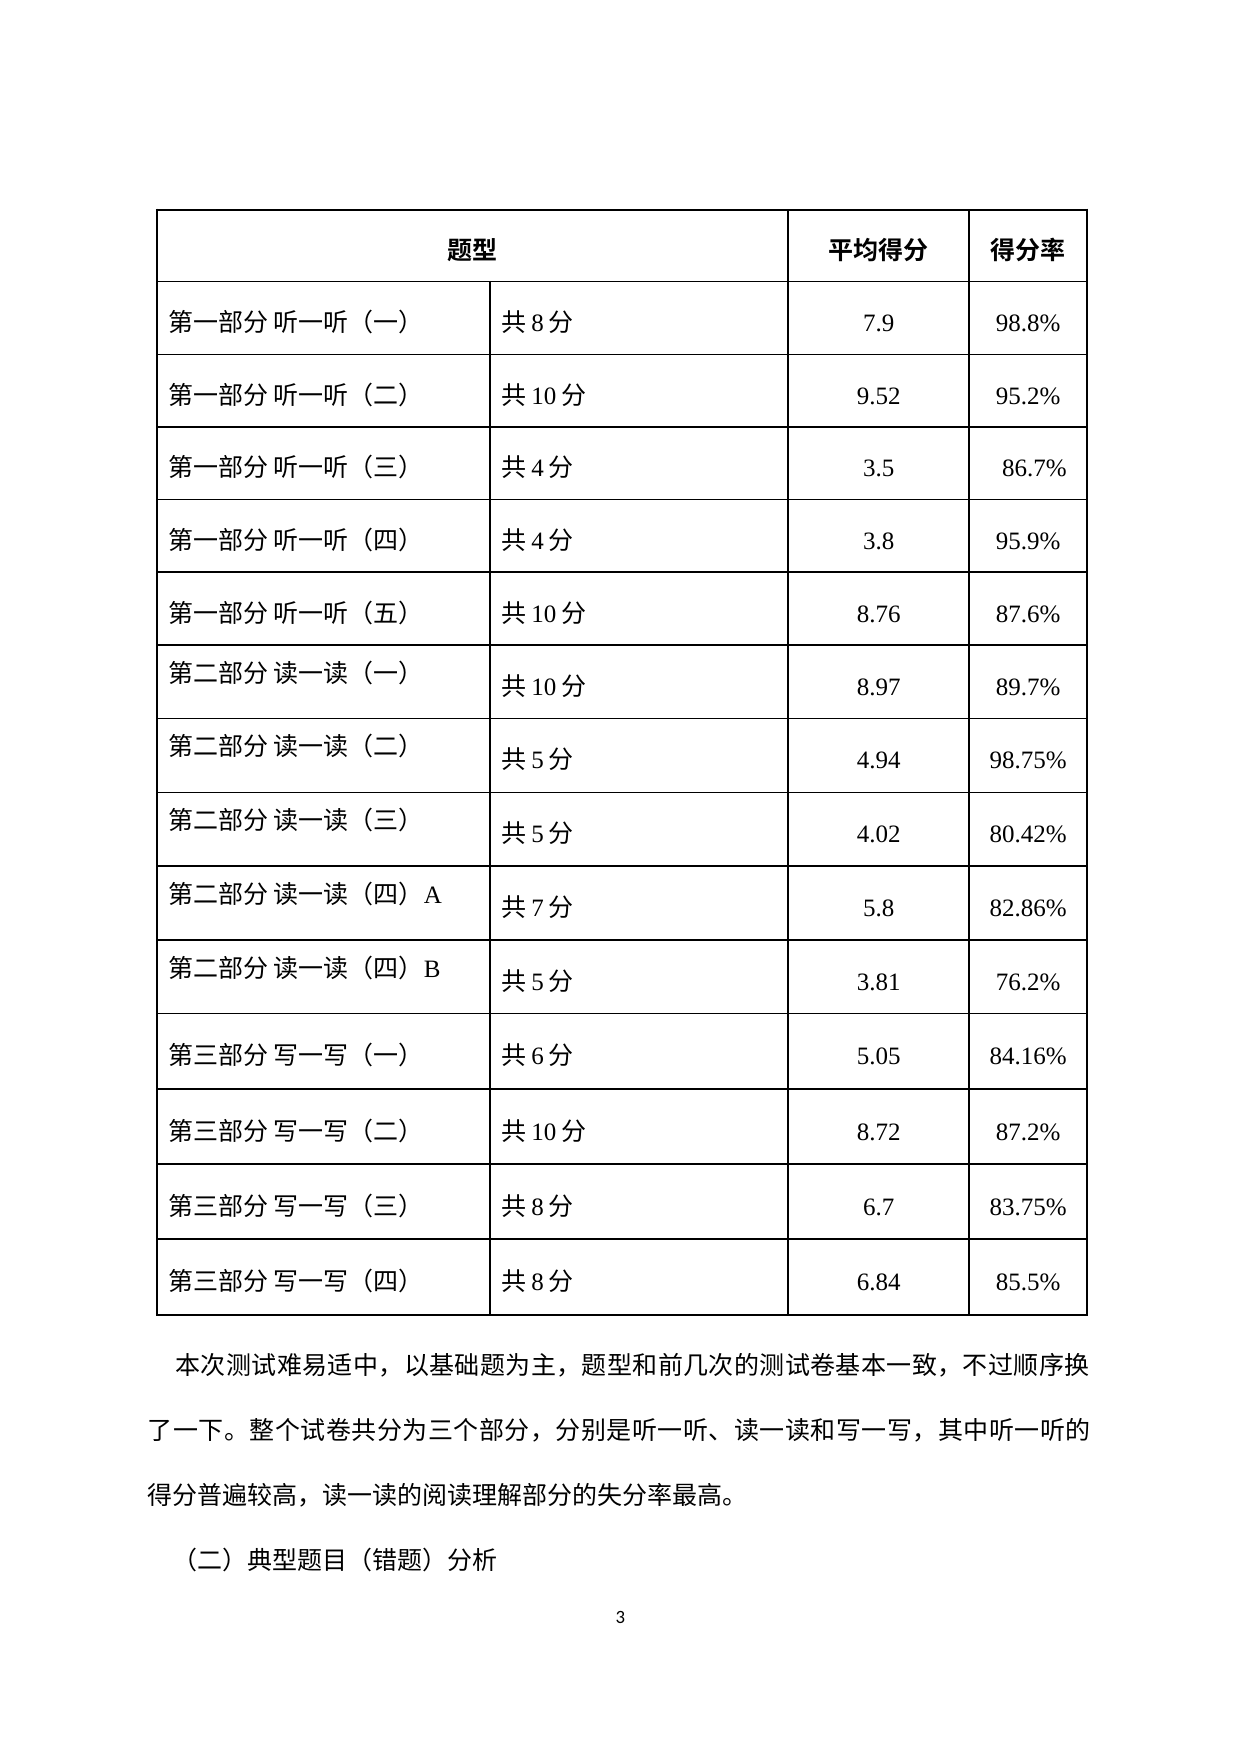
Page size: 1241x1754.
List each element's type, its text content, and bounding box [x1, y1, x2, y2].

table_cell 第一部分 听一听（一） [158, 282, 489, 353]
table_cell 共4分 [491, 500, 787, 571]
table_cell 共10分 [491, 1090, 787, 1163]
table_cell 第一部分 听一听（三） [158, 428, 489, 499]
table_cell 共7分 [491, 867, 787, 939]
table_cell 9.52 [789, 355, 968, 426]
table_cell 85.5% [970, 1240, 1086, 1313]
table_cell 4.94 [789, 719, 968, 791]
table_cell 第二部分 读一读（二） [158, 719, 489, 791]
table_cell 共10分 [491, 355, 787, 426]
table_cell 5.8 [789, 867, 968, 939]
table_cell 第三部分 写一写（四） [158, 1240, 489, 1313]
table_cell 第二部分 读一读（四）B [158, 941, 489, 1013]
table_cell 共8分 [491, 282, 787, 353]
table_cell 共8分 [491, 1165, 787, 1238]
table_cell 86.7% [970, 428, 1086, 499]
table_cell 第二部分 读一读（一） [158, 646, 489, 718]
table_cell 6.7 [789, 1165, 968, 1238]
table_header 题型 [158, 211, 787, 281]
table_cell 8.97 [789, 646, 968, 718]
table_cell 80.42% [970, 793, 1086, 865]
table_cell 6.84 [789, 1240, 968, 1313]
table_cell 82.86% [970, 867, 1086, 939]
table_cell 3.81 [789, 941, 968, 1013]
table_cell 8.76 [789, 573, 968, 644]
table_cell 共10分 [491, 573, 787, 644]
table_cell 3.5 [789, 428, 968, 499]
table_cell 第一部分 听一听（四） [158, 500, 489, 571]
table_cell 第二部分 读一读（四）A [158, 867, 489, 939]
table_cell 第一部分 听一听（五） [158, 573, 489, 644]
text （二）典型题目（错题）分析 [148, 1526, 1092, 1591]
table_cell 84.16% [970, 1014, 1086, 1088]
table_cell 7.9 [789, 282, 968, 353]
table_cell 第一部分 听一听（二） [158, 355, 489, 426]
table_cell 第三部分 写一写（一） [158, 1014, 489, 1088]
text 本次测试难易适中，以基础题为主，题型和前几次的测试卷基本一致，不过顺序换了一下。整个试卷共分为三个部分，分别是听一听、读一读和写一写，其中听一听的得分普遍较高，读一读的阅读理解部分的失分率最高。 [148, 161, 1092, 1526]
table_cell 3.8 [789, 500, 968, 571]
table_cell 95.9% [970, 500, 1086, 571]
table_cell 87.2% [970, 1090, 1086, 1163]
table_cell 共8分 [491, 1240, 787, 1313]
table_cell 共5分 [491, 719, 787, 791]
table_cell 4.02 [789, 793, 968, 865]
table_cell 98.75% [970, 719, 1086, 791]
table_cell 95.2% [970, 355, 1086, 426]
table_cell 共4分 [491, 428, 787, 499]
table_cell 第三部分 写一写（二） [158, 1090, 489, 1163]
table_cell 98.8% [970, 282, 1086, 353]
table_cell 共5分 [491, 941, 787, 1013]
table_cell 共6分 [491, 1014, 787, 1088]
table_cell 89.7% [970, 646, 1086, 718]
table_cell 第二部分 读一读（三） [158, 793, 489, 865]
table_header 得分率 [970, 211, 1086, 281]
table_cell 87.6% [970, 573, 1086, 644]
table_cell 共5分 [491, 793, 787, 865]
table_header 平均得分 [789, 211, 968, 281]
table_cell 第三部分 写一写（三） [158, 1165, 489, 1238]
table_cell 8.72 [789, 1090, 968, 1163]
table_cell 76.2% [970, 941, 1086, 1013]
table_cell 共10分 [491, 646, 787, 718]
table_cell 5.05 [789, 1014, 968, 1088]
table_cell 83.75% [970, 1165, 1086, 1238]
